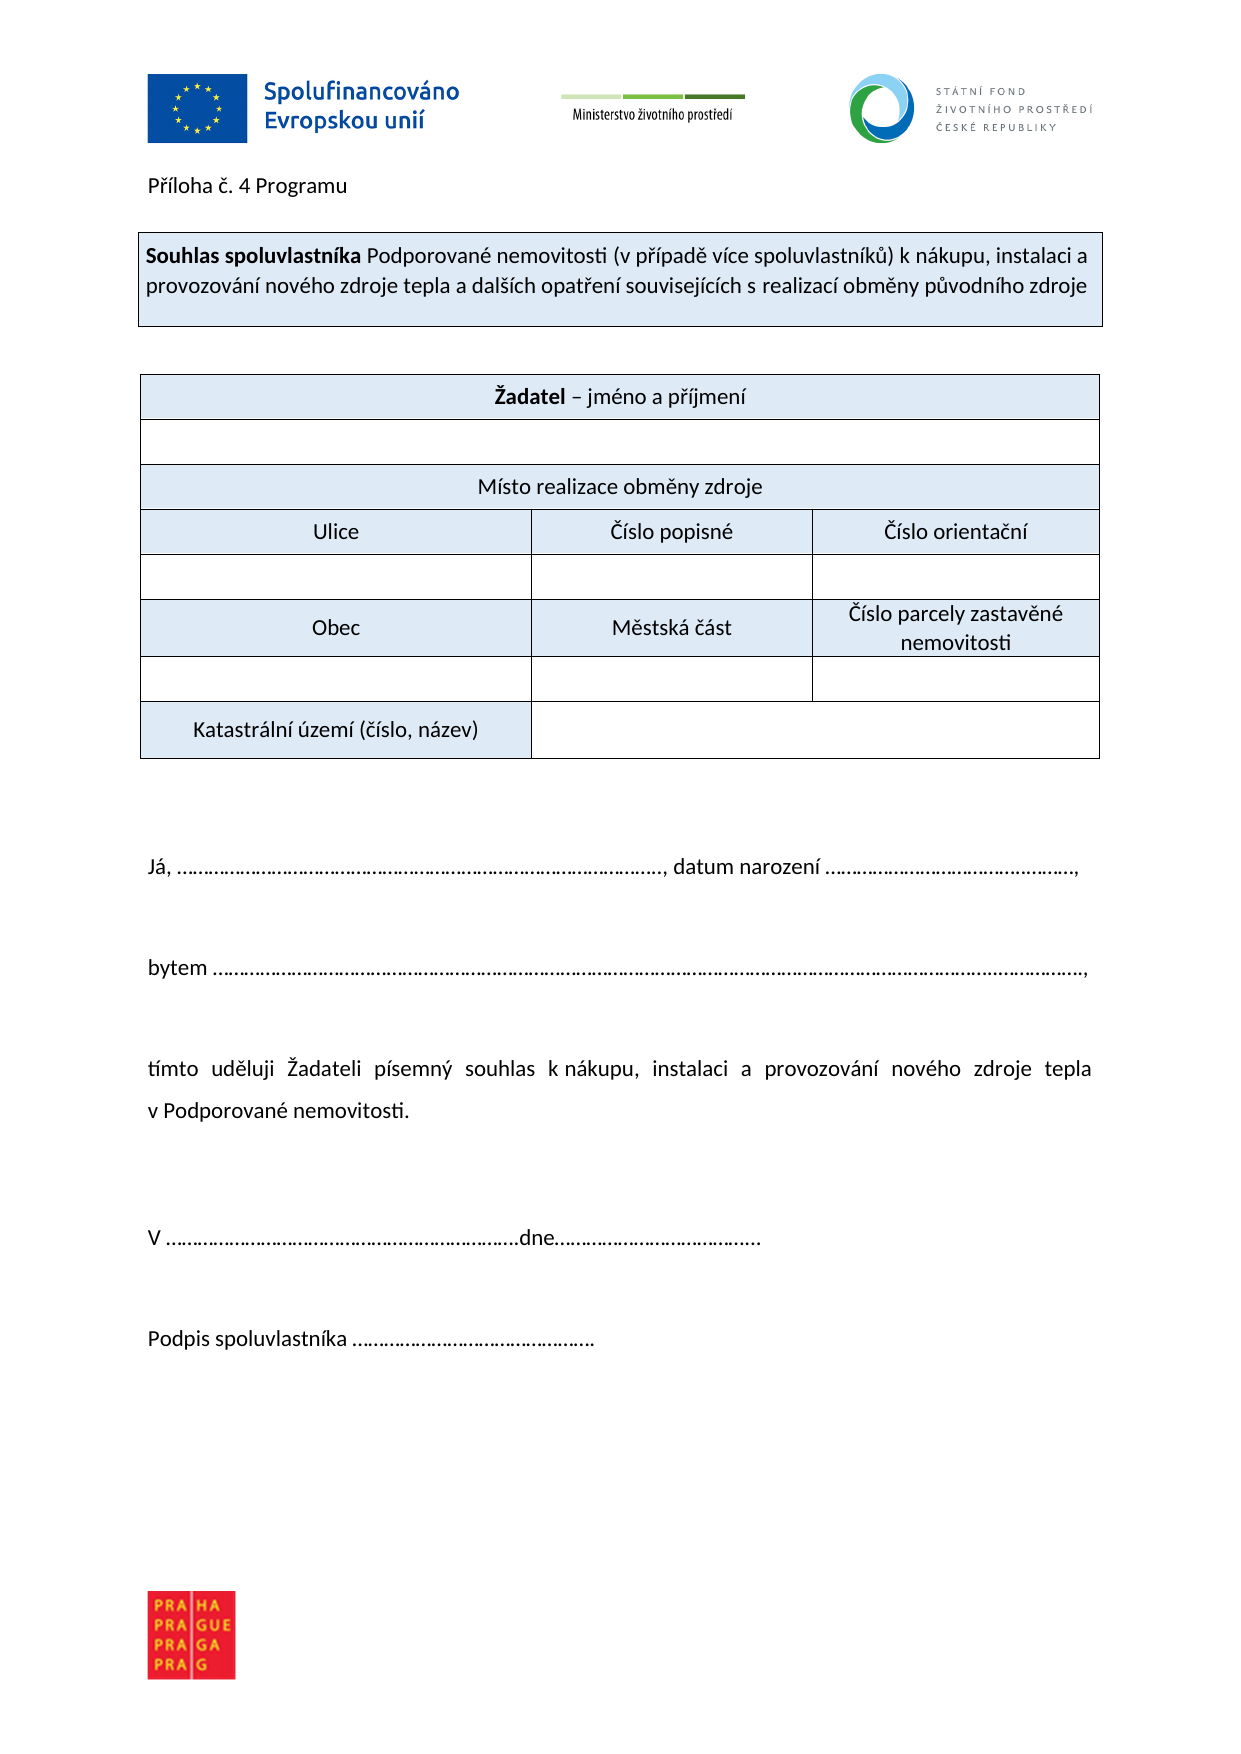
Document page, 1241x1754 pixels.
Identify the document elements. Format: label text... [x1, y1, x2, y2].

table_cell [813, 657, 1099, 701]
table_cell [141, 420, 1099, 463]
table_cell Městská část [532, 600, 812, 656]
table_cell [532, 702, 1099, 758]
table_cell Číslo orientační [813, 510, 1099, 553]
text Příloha č. 4 Programu [148, 171, 1093, 199]
table_header Souhlas spoluvlastníka Podporované nemovitosti (v případě více spoluvlastníků) k nákupu, instalaci a provozování nového zdroje tepla a dalších opatření souvisejících s realizací obměny původního zdroje [139, 233, 1102, 326]
table_cell [141, 555, 531, 598]
text Podpis spoluvlastníka ………………………………………. [148, 1324, 1093, 1352]
table_cell Místo realizace obměny zdroje [141, 465, 1099, 508]
table_cell Katastrální území (číslo, název) [141, 702, 531, 758]
table_header Žadatel – jméno a příjmení [141, 375, 1099, 418]
table_cell Číslo popisné [532, 510, 812, 553]
table_cell [813, 555, 1099, 598]
table_cell Ulice [141, 510, 531, 553]
table_cell [532, 555, 812, 598]
table_cell [141, 657, 531, 701]
table_cell [532, 657, 812, 701]
text V ………………………………………………………….dne………………………………... [148, 1223, 1093, 1251]
table_cell Obec [141, 600, 531, 656]
table_cell Číslo parcely zastavěné nemovitosti [813, 600, 1099, 656]
text tímto uděluji Žadateli písemný souhlas k nákupu, instalaci a provozování nového zdroje tepla v Podporované nemovitosti. [148, 1054, 1093, 1124]
picture [147, 73, 1092, 144]
picture [147, 1591, 237, 1681]
text Já, ……………………………………………………………………………….., datum narození ………………………………..………, [148, 852, 1093, 881]
text bytem …………………………………………………………………………………………………………………………………..……………., [148, 953, 1093, 981]
